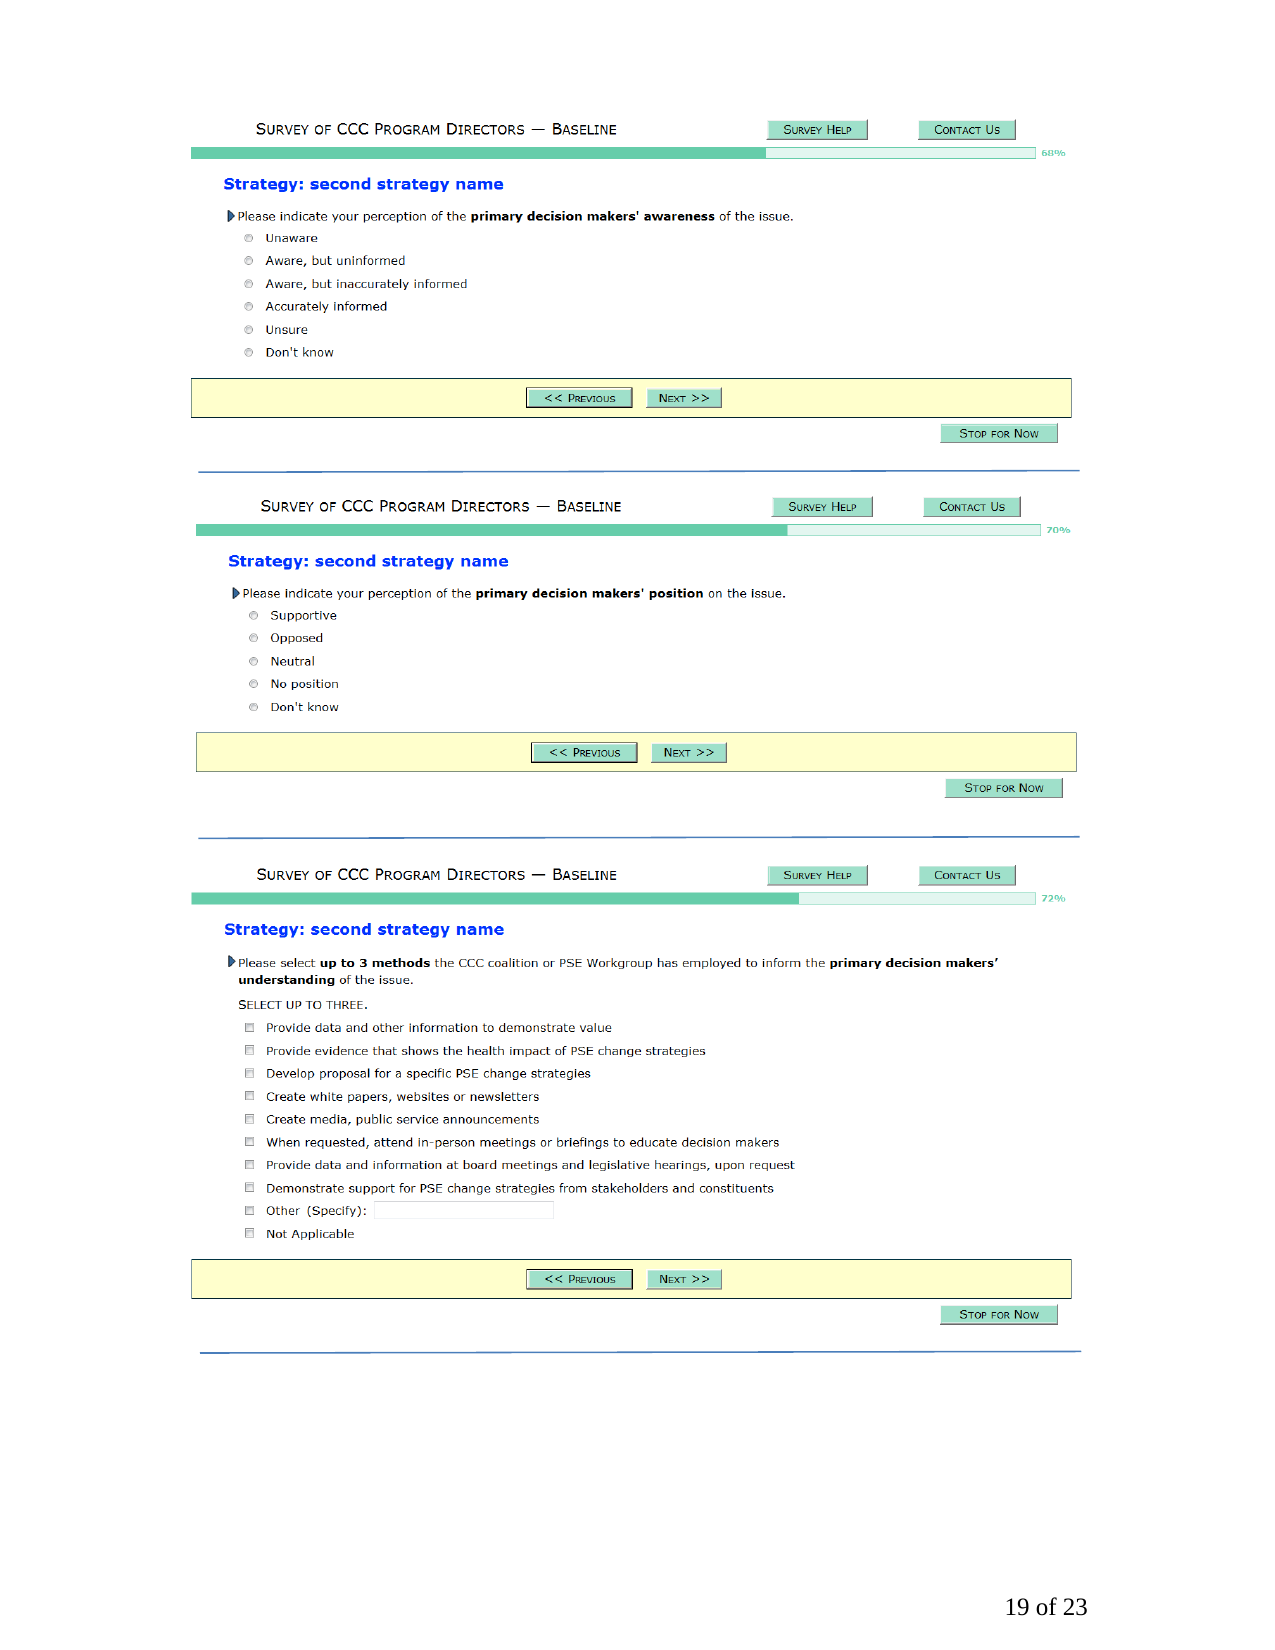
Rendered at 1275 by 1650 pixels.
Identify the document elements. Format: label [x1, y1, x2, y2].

picture [187, 103, 1088, 452]
picture [187, 480, 1088, 824]
picture [187, 852, 1088, 1342]
